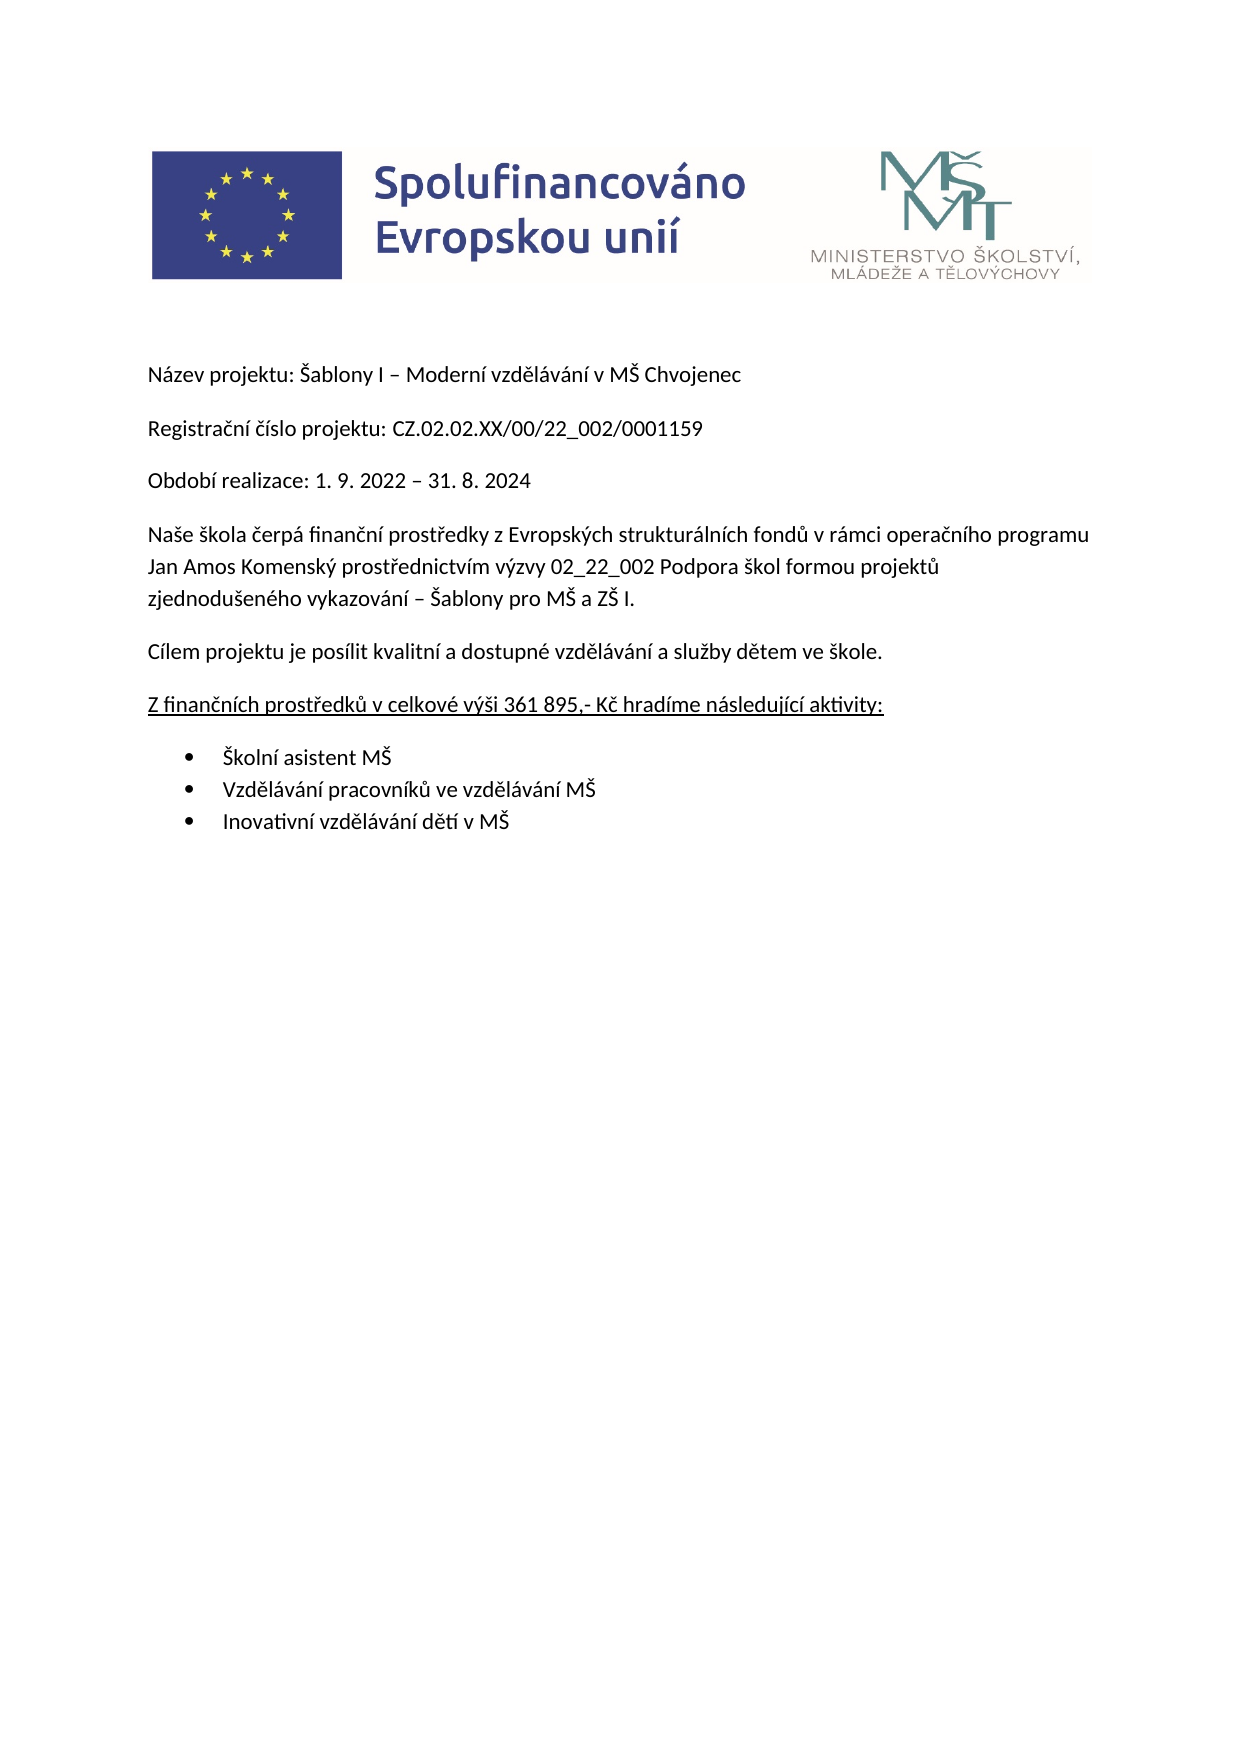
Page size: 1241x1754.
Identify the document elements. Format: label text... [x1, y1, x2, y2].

list Školní asistent MŠ [185, 743, 1093, 771]
text Naše škola čerpá finanční prostředky z Evropských strukturálních fondů v rámci operačního programu Jan Amos Komenský prostřednictvím výzvy 02_22_002 Podpora škol formou projektů zjednodušeného vykazování – Šablony pro MŠ a ZŠ I. [148, 520, 1093, 612]
list Inovativní vzdělávání dětí v MŠ [185, 807, 1093, 836]
text Období realizace: 1. 9. 2022 – 31. 8. 2024 [148, 467, 1093, 495]
text Registrační číslo projektu: CZ.02.02.XX/00/22_002/0001159 [148, 414, 1093, 442]
text Cílem projektu je posílit kvalitní a dostupné vzdělávání a služby dětem ve škole. [148, 637, 1093, 665]
list Vzdělávání pracovníků ve vzdělávání MŠ [185, 775, 1093, 803]
picture [148, 147, 1092, 283]
text Z finančních prostředků v celkové výši 361 895,- Kč hradíme následující aktivity: [148, 690, 1093, 718]
text Název projektu: Šablony I – Moderní vzdělávání v MŠ Chvojenec [148, 361, 1093, 389]
